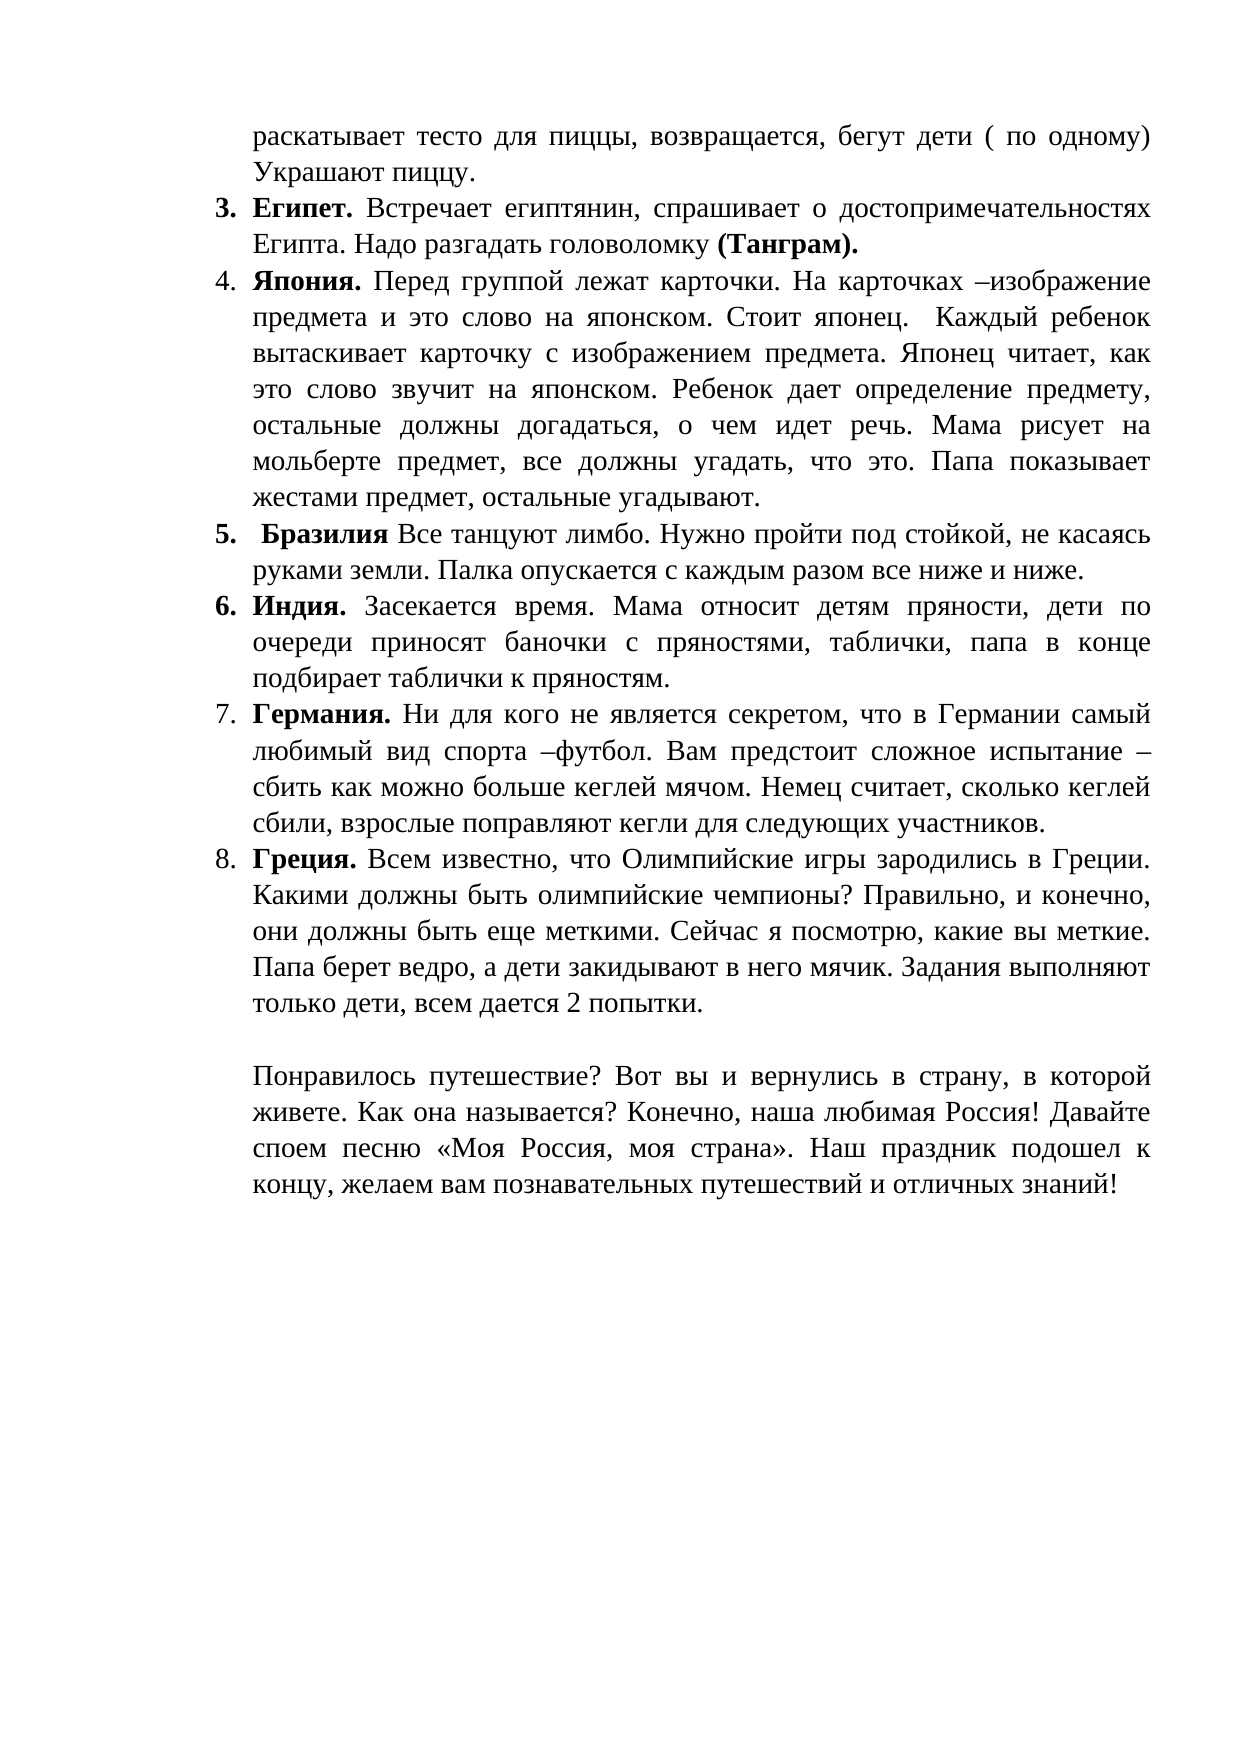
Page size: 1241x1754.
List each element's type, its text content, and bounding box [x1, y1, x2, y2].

list Индия. Засекается время. Мама относит детям пряности, дети по очереди приносят баночки с пряностями, таблички, папа в конце подбирает таблички к пряностям. [215, 588, 1152, 694]
list Понравилось путешествие? Вот вы и вернулись в страну, в которой живете. Как она называется? Конечно, наша любимая Россия! Давайте споем песню «Моя Россия, моя страна». Наш праздник подошел к концу, желаем вам познавательных путешествий и отличных знаний! [252, 1058, 1152, 1200]
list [215, 118, 1152, 188]
list Египет. Встречает египтянин, спрашивает о достопримечательностях Египта. Надо разгадать головоломку (Танграм). [215, 190, 1152, 260]
list Япония. Перед группой лежат карточки. На карточках –изображение предмета и это слово на японском. Стоит японец. Каждый ребенок вытаскивает карточку с изображением предмета. Японец читает, как это слово звучит на японском. Ребенок дает определение предмету, остальные должны догадаться, о чем идет речь. Мама рисует на мольберте предмет, все должны угадать, что это. Папа показывает жестами предмет, остальные угадывают. [215, 263, 1152, 513]
list Германия. Ни для кого не является секретом, что в Германии самый любимый вид спорта –футбол. Вам предстоит сложное испытание –сбить как можно больше кеглей мячом. Немец считает, сколько кеглей сбили, взрослые поправляют кегли для следующих участников. [215, 696, 1152, 838]
list Греция. Всем известно, что Олимпийские игры зародились в Греции. Какими должны быть олимпийские чемпионы? Правильно, и конечно, они должны быть еще меткими. Сейчас я посмотрю, какие вы меткие. Папа берет ведро, а дети закидывают в него мячик. Задания выполняют только дети, всем дается 2 попытки. [215, 841, 1152, 1019]
list Бразилия Все танцуют лимбо. Нужно пройти под стойкой, не касаясь руками земли. Палка опускается с каждым разом все ниже и ниже. [215, 516, 1152, 585]
